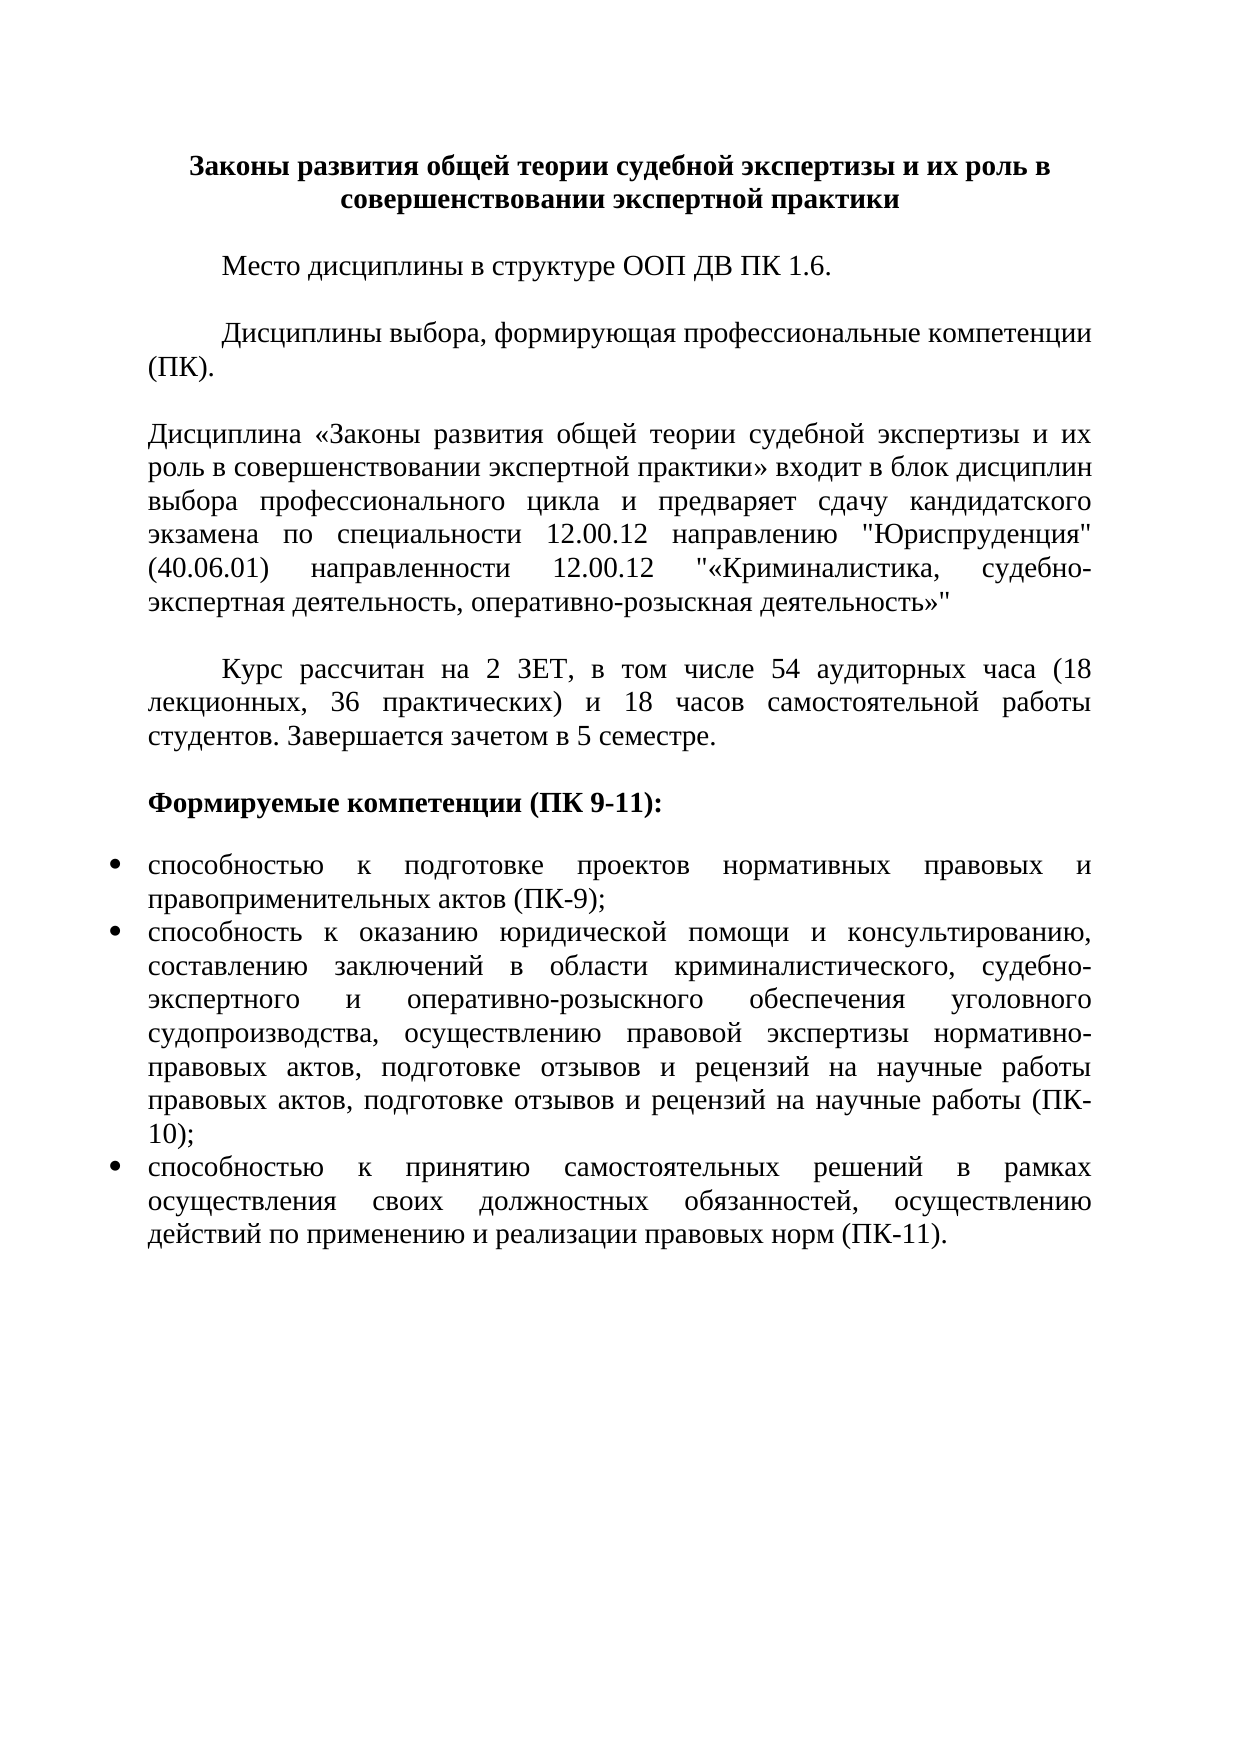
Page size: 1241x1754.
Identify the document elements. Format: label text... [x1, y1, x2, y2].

list способностью к принятию самостоятельных решений в рамках осуществления своих должностных обязанностей, осуществлению действий по применению и реализации правовых норм (ПК-11). [110, 1149, 1092, 1250]
list способность к оказанию юридической помощи и консультированию, составлению заключений в области криминалистического, судебно-экспертного и оперативно-розыскного обеспечения уголовного судопроизводства, осуществлению правовой экспертизы нормативно-правовых актов, подготовке отзывов и рецензий на научные работы правовых актов, подготовке отзывов и рецензий на научные работы (ПК-10); [110, 914, 1092, 1149]
text Дисциплина «Законы развития общей теории судебной экспертизы и их роль в совершенствовании экспертной практики» входит в блок дисциплин выбора профессионального цикла и предваряет сдачу кандидатского экзамена по специальности 12.00.12 направлению "Юриспруденция" (40.06.01) направленности 12.00.12 "«Криминалистика, судебно-экспертная деятельность, оперативно-розыскная деятельность»" [148, 416, 1092, 617]
text Законы развития общей теории судебной экспертизы и их роль в совершенствовании экспертной практики [148, 148, 1092, 215]
text Дисциплины выбора, формирующая профессиональные компетенции (ПК). [148, 315, 1092, 382]
text Место дисциплины в структуре ООП ДВ ПК 1.6. [148, 248, 1092, 282]
list способностью к подготовке проектов нормативных правовых и правоприменительных актов (ПК-9); [110, 847, 1092, 914]
text Формируемые компетенции (ПК 9-11): [148, 785, 1092, 818]
text Курс рассчитан на 2 ЗЕТ, в том числе 54 аудиторных часа (18 лекционных, 36 практических) и 18 часов самостоятельной работы студентов. Завершается зачетом в 5 семестре. [148, 651, 1092, 751]
